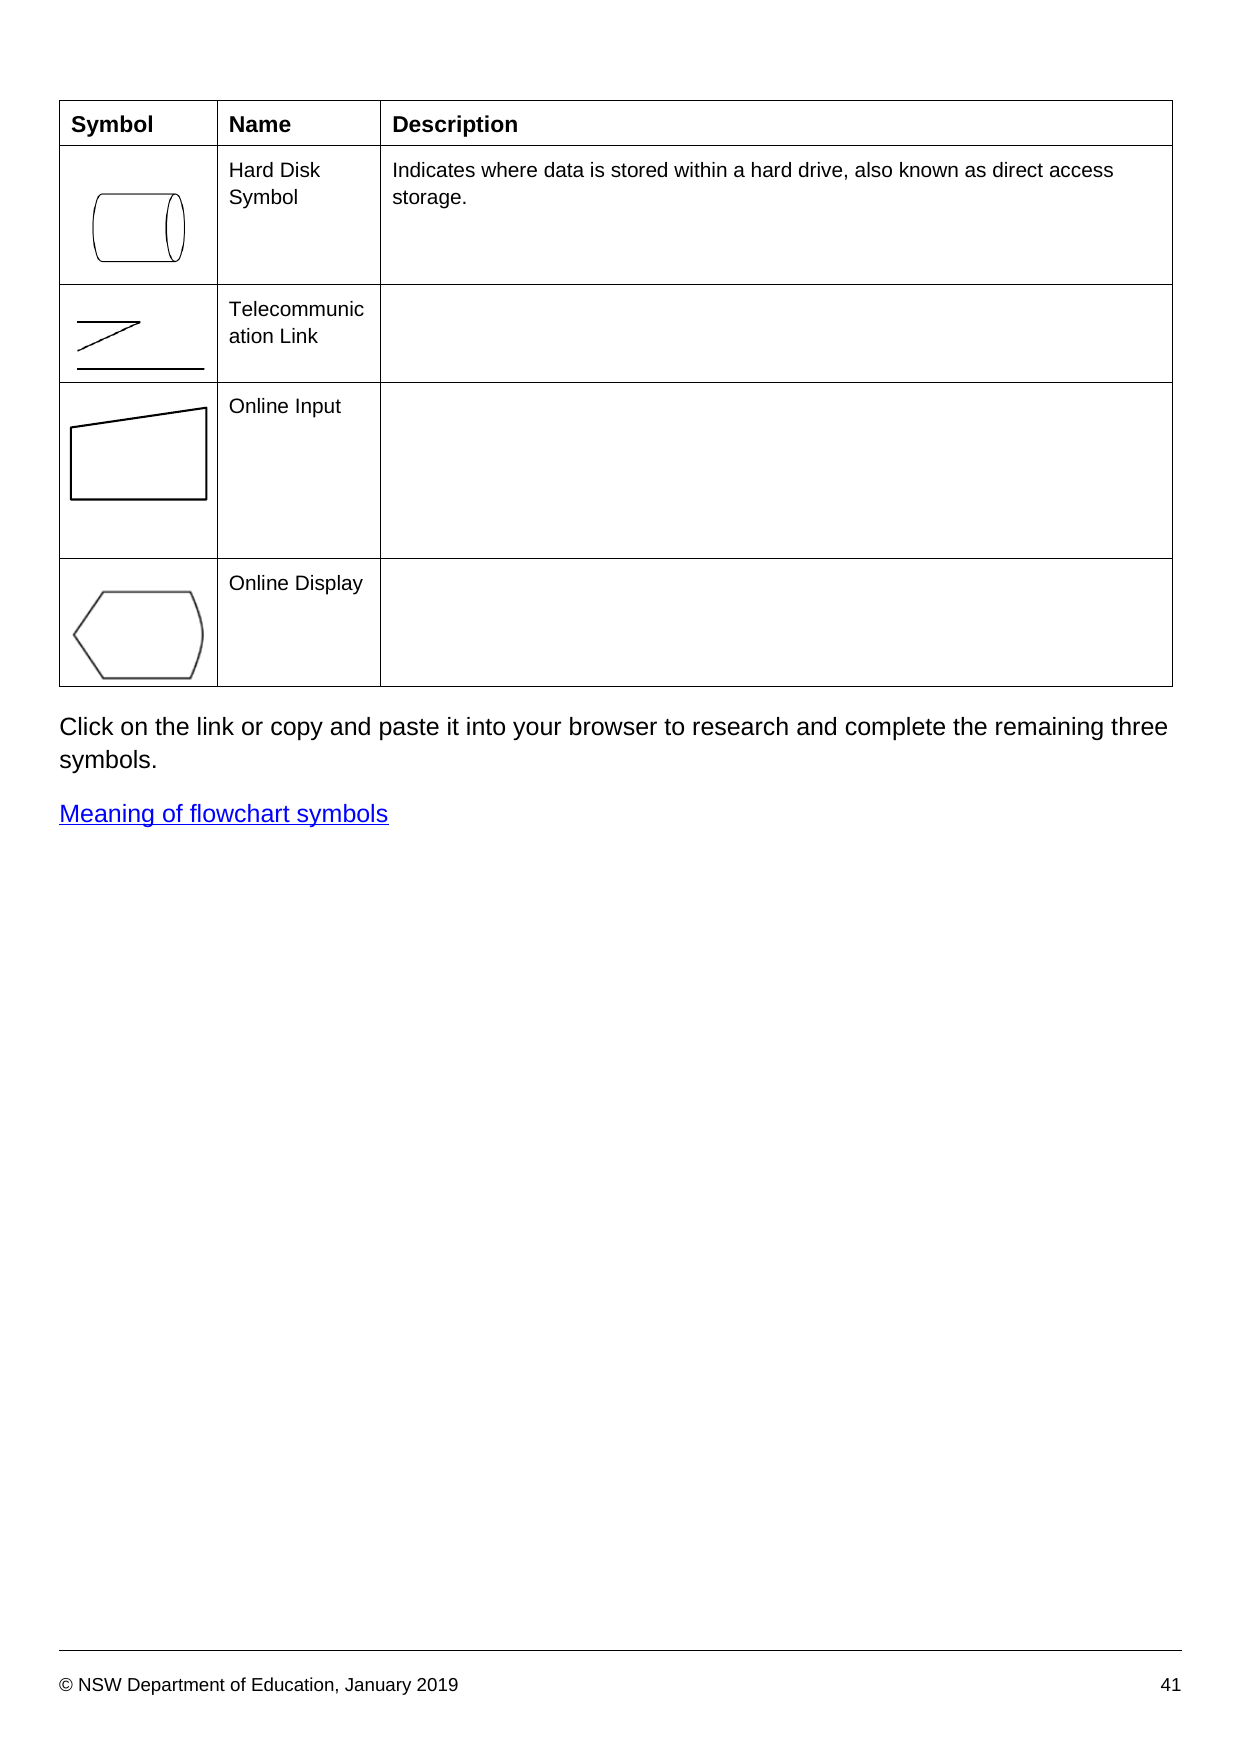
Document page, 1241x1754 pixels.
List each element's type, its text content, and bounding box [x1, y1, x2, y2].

table_cell [381, 559, 1172, 686]
text Click on the link or copy and paste it into your browser to research and complete the remaining three symbols. [59, 712, 1181, 773]
table_cell [60, 559, 217, 686]
table_header Description [381, 101, 1172, 145]
table_cell Hard Disk Symbol [218, 146, 380, 284]
table_cell Indicates where data is stored within a hard drive, also known as direct access storage. [381, 146, 1172, 284]
table_cell Online Input [218, 383, 380, 558]
picture [70, 310, 207, 382]
table_header Symbol [60, 101, 217, 145]
table_cell Online Display [218, 559, 380, 686]
table_header Name [218, 101, 380, 145]
table_cell Telecommunication Link [218, 285, 380, 382]
picture [70, 171, 207, 284]
table_cell [381, 285, 1172, 382]
table_cell [60, 383, 217, 558]
table_cell [60, 146, 217, 284]
text Meaning of flowchart symbols [59, 778, 1177, 828]
table_cell [381, 383, 1172, 558]
table_cell [60, 285, 217, 382]
